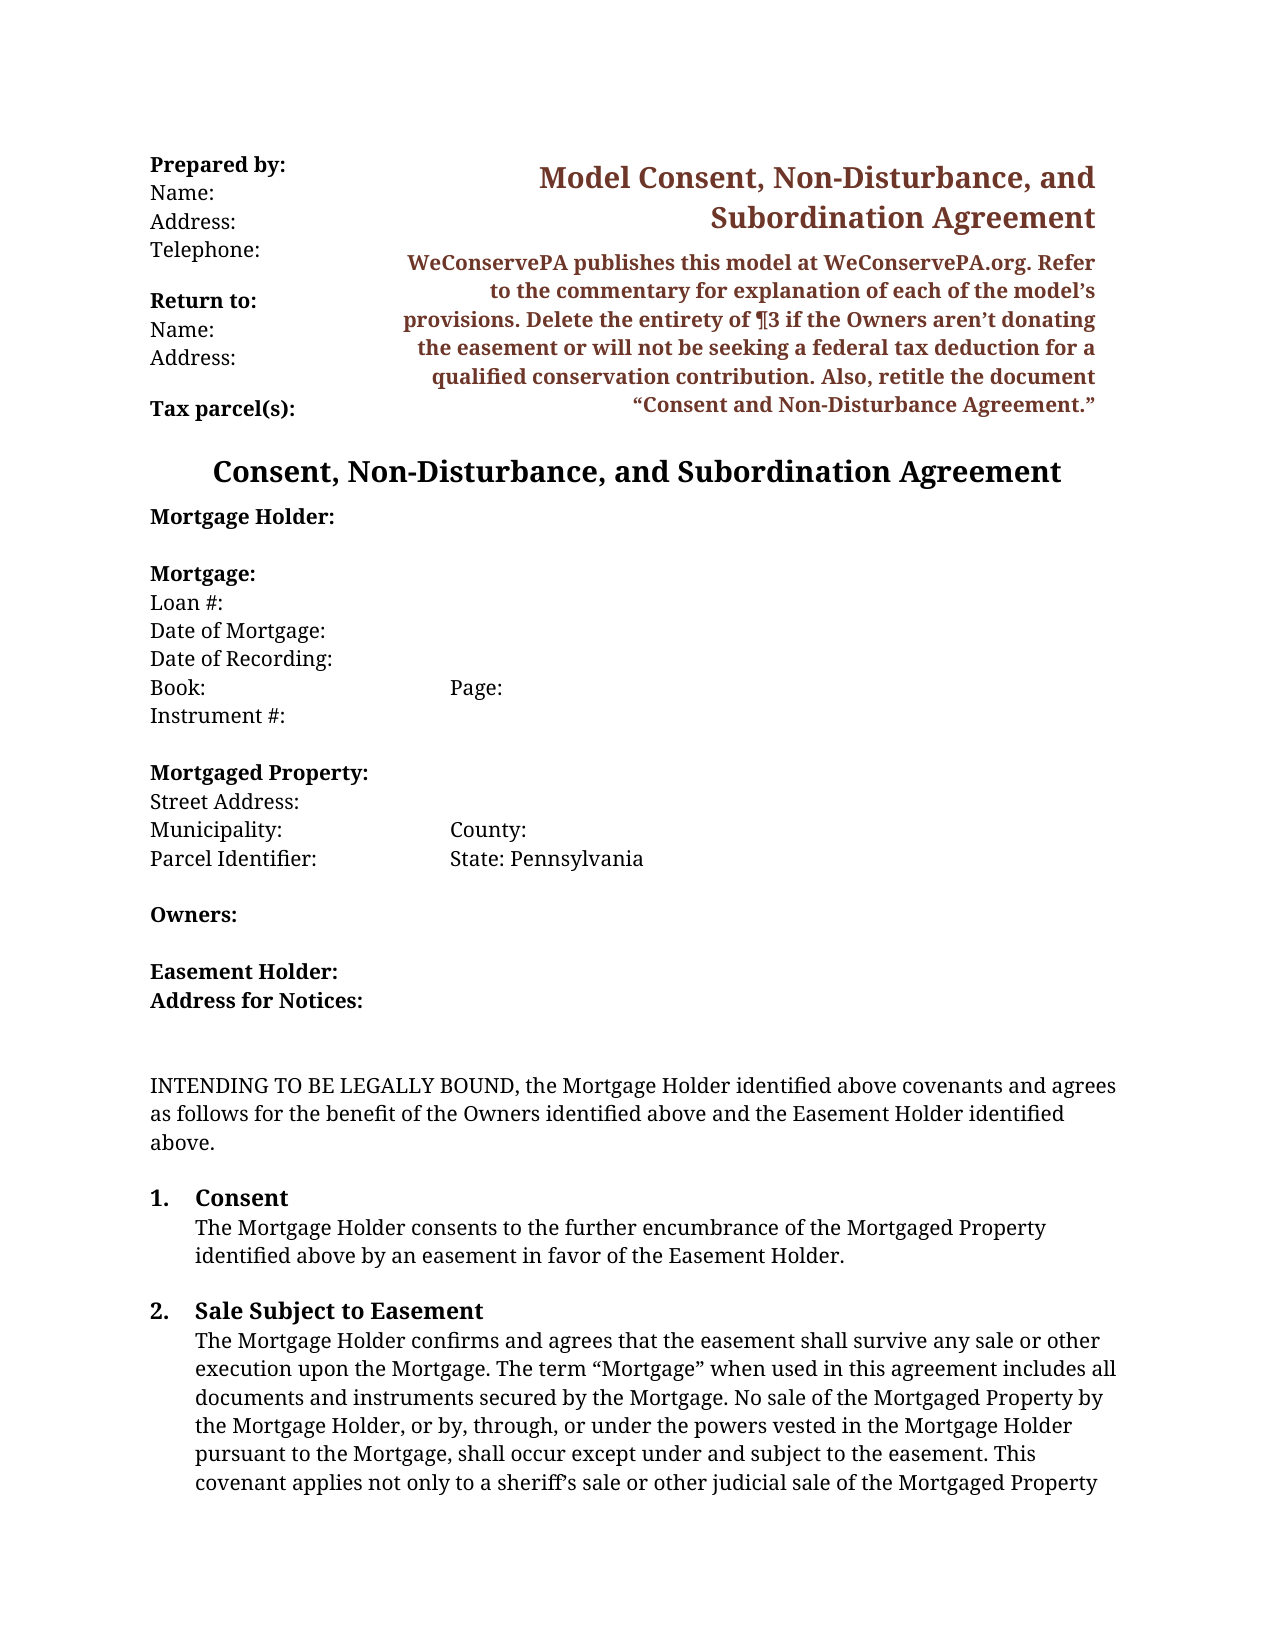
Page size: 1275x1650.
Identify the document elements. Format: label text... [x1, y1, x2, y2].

text The Mortgage Holder consents to the further encumbrance of the Mortgaged Property identified above by an easement in favor of the Easement Holder. [195, 1213, 1125, 1269]
text Prepared by: [150, 150, 1125, 178]
text Address for Notices: [150, 986, 1125, 1014]
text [195, 1326, 1125, 1496]
text Date of Recording: [150, 644, 1125, 673]
text Name: [150, 178, 1125, 207]
text Name: [150, 315, 1125, 343]
text Telephone: [150, 235, 1125, 264]
text INTENDING TO BE LEGALLY BOUND, the Mortgage Holder identified above covenants and agrees as follows for the benefit of the Owners identified above and the Easement Holder identified above. [150, 1071, 1125, 1156]
text Mortgage: [150, 559, 1125, 588]
text Return to: [150, 286, 1125, 315]
text Parcel Identifier: State: Pennsylvania [150, 844, 1125, 872]
text Tax parcel(s): [150, 394, 1125, 423]
text Book: Page: [150, 673, 1125, 701]
text Loan #: [150, 588, 1125, 616]
text Address: [150, 343, 1125, 372]
text Instrument #: [150, 701, 1125, 730]
title Consent, Non-Disturbance, and Subordination Agreement [150, 451, 1125, 491]
text Municipality: County: [150, 815, 1125, 844]
text Address: [150, 207, 1125, 235]
subtitle Sale Subject to Easement [150, 1294, 1125, 1326]
text Mortgage Holder: [150, 502, 1125, 531]
subtitle Consent [150, 1181, 1125, 1213]
text Owners: [150, 901, 1125, 929]
text Street Address: [150, 787, 1125, 815]
text Mortgaged Property: [150, 758, 1125, 787]
text Date of Mortgage: [150, 616, 1125, 644]
text Easement Holder: [150, 957, 1125, 986]
